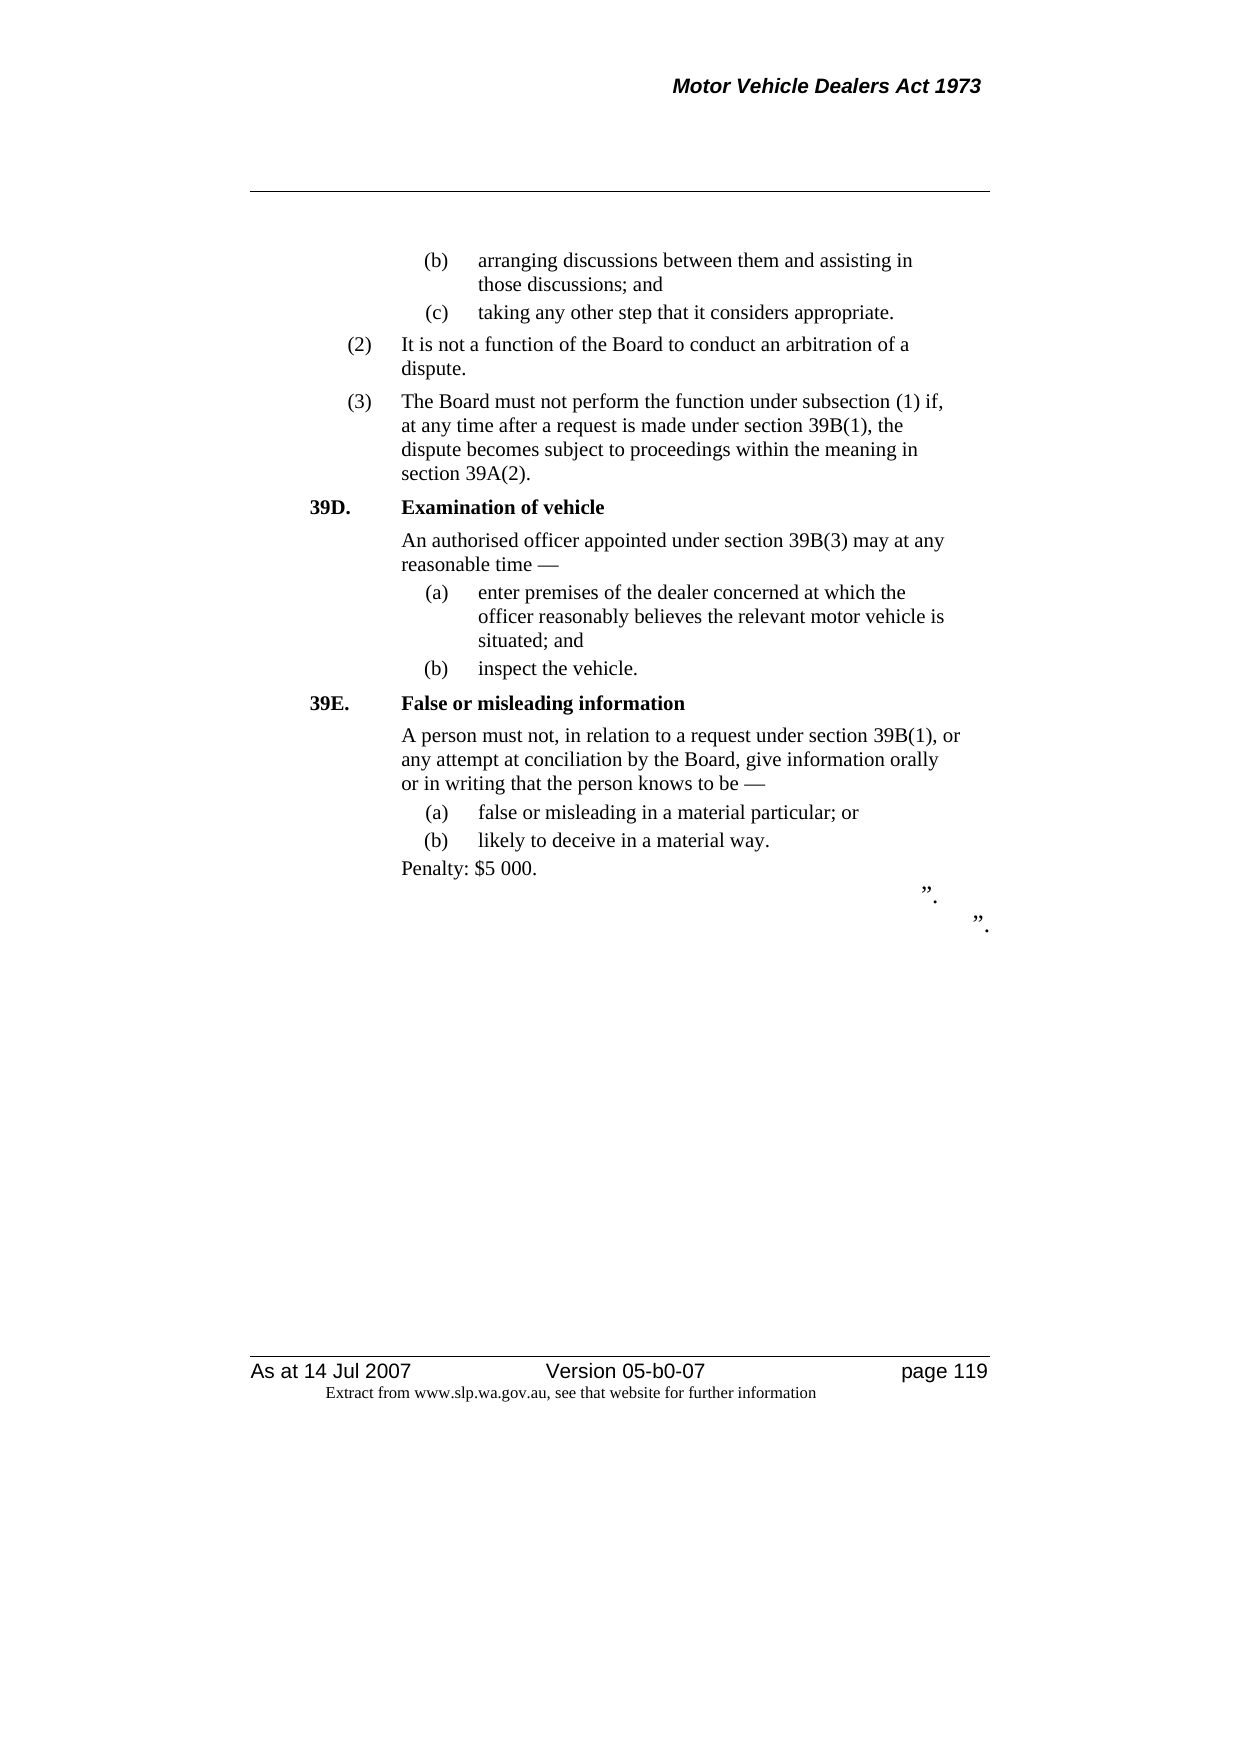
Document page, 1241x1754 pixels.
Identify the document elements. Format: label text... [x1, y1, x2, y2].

text (a) false or misleading in a material particular; or [389, 799, 960, 824]
text (2) It is not a function of the Board to conduct an arbitration of a dispute. [312, 332, 960, 380]
text ”. [250, 880, 938, 909]
text Penalty: $5 000. [336, 856, 960, 880]
text (3) The Board must not perform the function under subsection (1) if, at any time after a request is made under section 39B(1), the dispute becomes subject to proceedings within the meaning in section 39A(2). [312, 389, 960, 485]
subtitle 39E. False or misleading information [309, 691, 960, 715]
text A person must not, in relation to a request under section 39B(1), or any attempt at conciliation by the Board, give information orally or in writing that the person knows to be — [312, 723, 960, 795]
text (b) likely to deceive in a material way. [389, 828, 960, 852]
text ”. [250, 909, 990, 938]
text (b) inspect the vehicle. [389, 656, 960, 680]
text (a) enter premises of the dealer concerned at which the officer reasonably believes the relevant motor vehicle is situated; and [389, 580, 960, 652]
text (b) arranging discussions between them and assisting in those discussions; and [389, 247, 960, 296]
text An authorised officer appointed under section 39B(3) may at any reasonable time — [312, 528, 960, 576]
subtitle 39D. Examination of vehicle [309, 495, 960, 519]
text (c) taking any other step that it considers appropriate. [389, 300, 960, 324]
